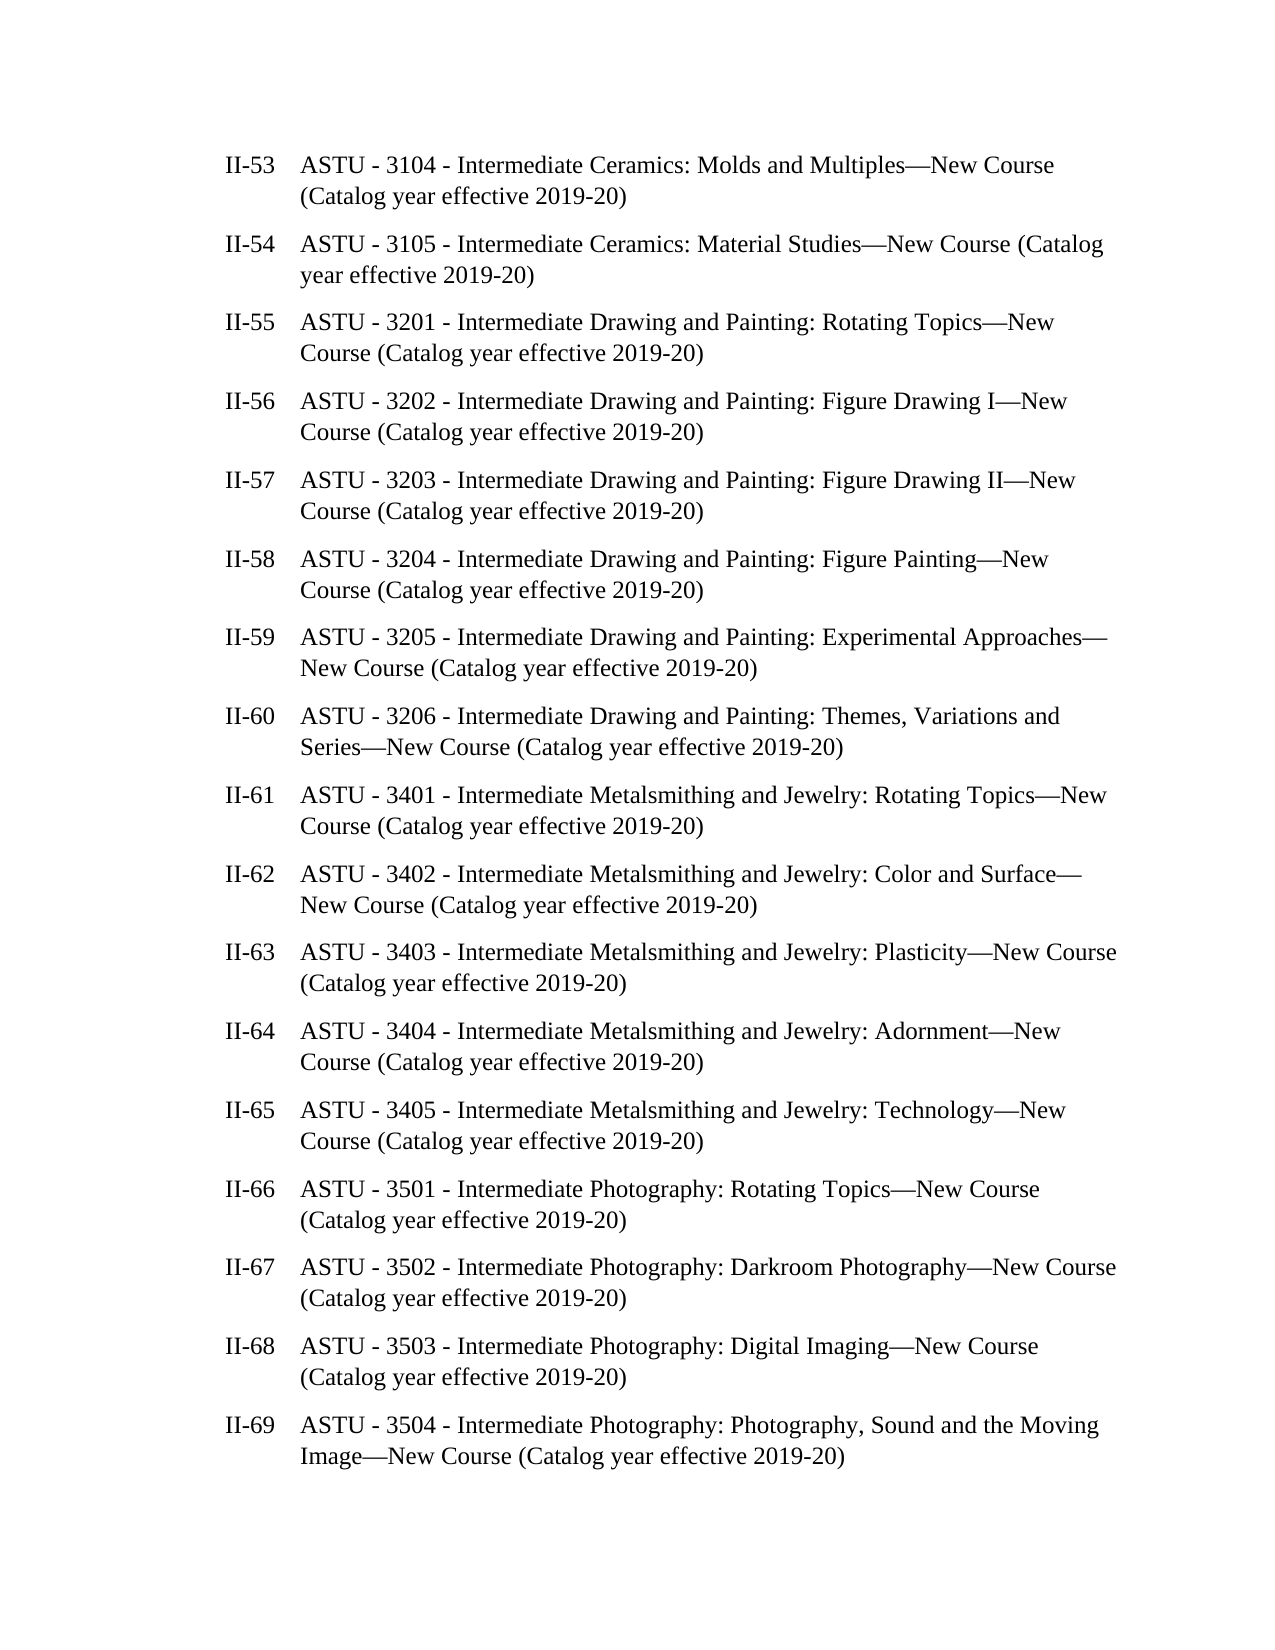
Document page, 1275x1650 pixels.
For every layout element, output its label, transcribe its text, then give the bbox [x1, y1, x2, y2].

list ASTU - 3402 - Intermediate Metalsmithing and Jewelry: Color and Surface—New Course (Catalog year effective 2019-20) [225, 859, 1125, 918]
list ASTU - 3404 - Intermediate Metalsmithing and Jewelry: Adornment—New Course (Catalog year effective 2019-20) [225, 1016, 1125, 1076]
list ASTU - 3405 - Intermediate Metalsmithing and Jewelry: Technology—New Course (Catalog year effective 2019-20) [225, 1095, 1125, 1155]
list ASTU - 3203 - Intermediate Drawing and Painting: Figure Drawing II—New Course (Catalog year effective 2019-20) [225, 465, 1125, 525]
list ASTU - 3105 - Intermediate Ceramics: Material Studies—New Course (Catalog year effective 2019-20) [225, 229, 1125, 288]
list ASTU - 3201 - Intermediate Drawing and Painting: Rotating Topics—New Course (Catalog year effective 2019-20) [225, 307, 1125, 367]
list ASTU - 3204 - Intermediate Drawing and Painting: Figure Painting—New Course (Catalog year effective 2019-20) [225, 544, 1125, 603]
list ASTU - 3502 - Intermediate Photography: Darkroom Photography—New Course (Catalog year effective 2019-20) [225, 1252, 1125, 1312]
list ASTU - 3205 - Intermediate Drawing and Painting: Experimental Approaches—New Course (Catalog year effective 2019-20) [225, 622, 1125, 682]
list ASTU - 3401 - Intermediate Metalsmithing and Jewelry: Rotating Topics—New Course (Catalog year effective 2019-20) [225, 780, 1125, 840]
list ASTU - 3403 - Intermediate Metalsmithing and Jewelry: Plasticity—New Course (Catalog year effective 2019-20) [225, 937, 1125, 997]
list ASTU - 3202 - Intermediate Drawing and Painting: Figure Drawing I—New Course (Catalog year effective 2019-20) [225, 386, 1125, 446]
list ASTU - 3104 - Intermediate Ceramics: Molds and Multiples—New Course (Catalog year effective 2019-20) [225, 150, 1125, 210]
list ASTU - 3501 - Intermediate Photography: Rotating Topics—New Course (Catalog year effective 2019-20) [225, 1174, 1125, 1233]
list ASTU - 3206 - Intermediate Drawing and Painting: Themes, Variations and Series—New Course (Catalog year effective 2019-20) [225, 701, 1125, 761]
list ASTU - 3504 - Intermediate Photography: Photography, Sound and the Moving Image—New Course (Catalog year effective 2019-20) [225, 1410, 1125, 1470]
list ASTU - 3503 - Intermediate Photography: Digital Imaging—New Course (Catalog year effective 2019-20) [225, 1331, 1125, 1391]
